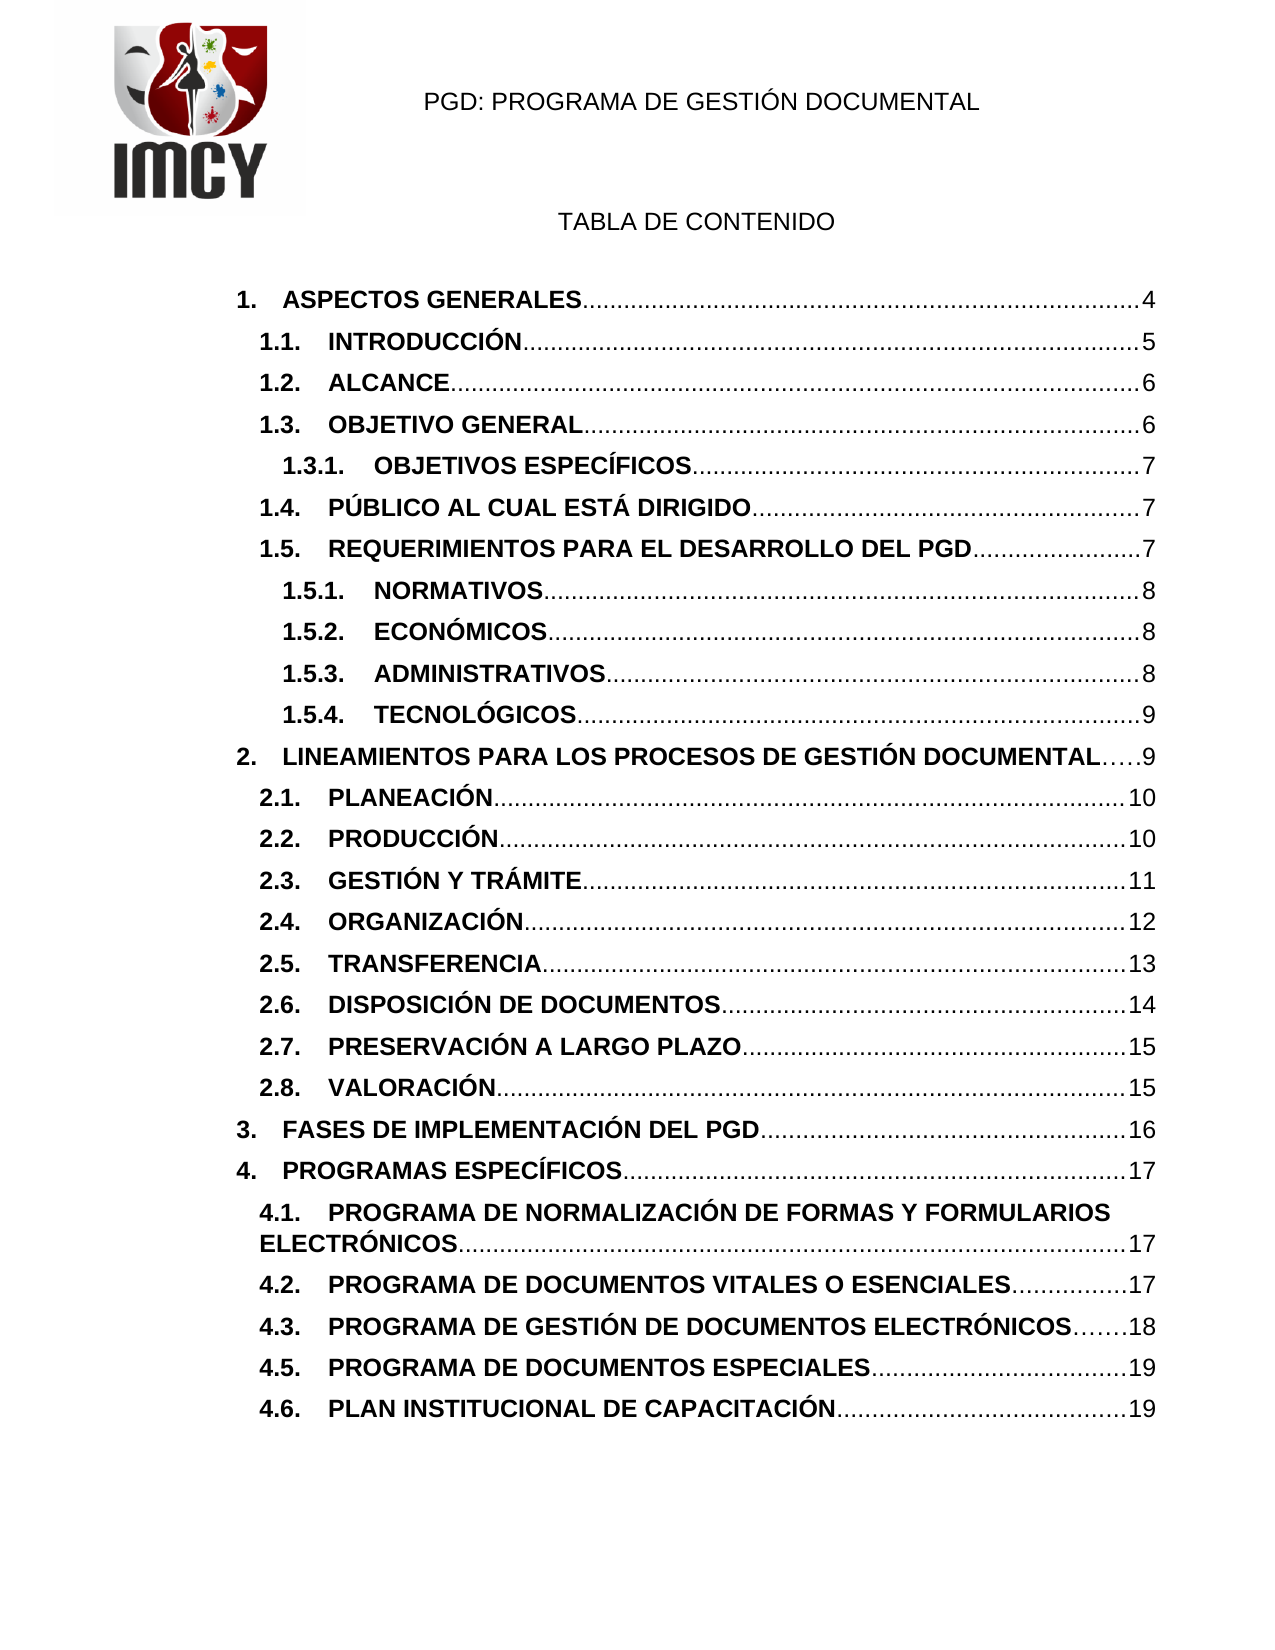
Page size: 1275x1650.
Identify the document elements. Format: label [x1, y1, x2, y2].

picture [54, 0, 306, 216]
